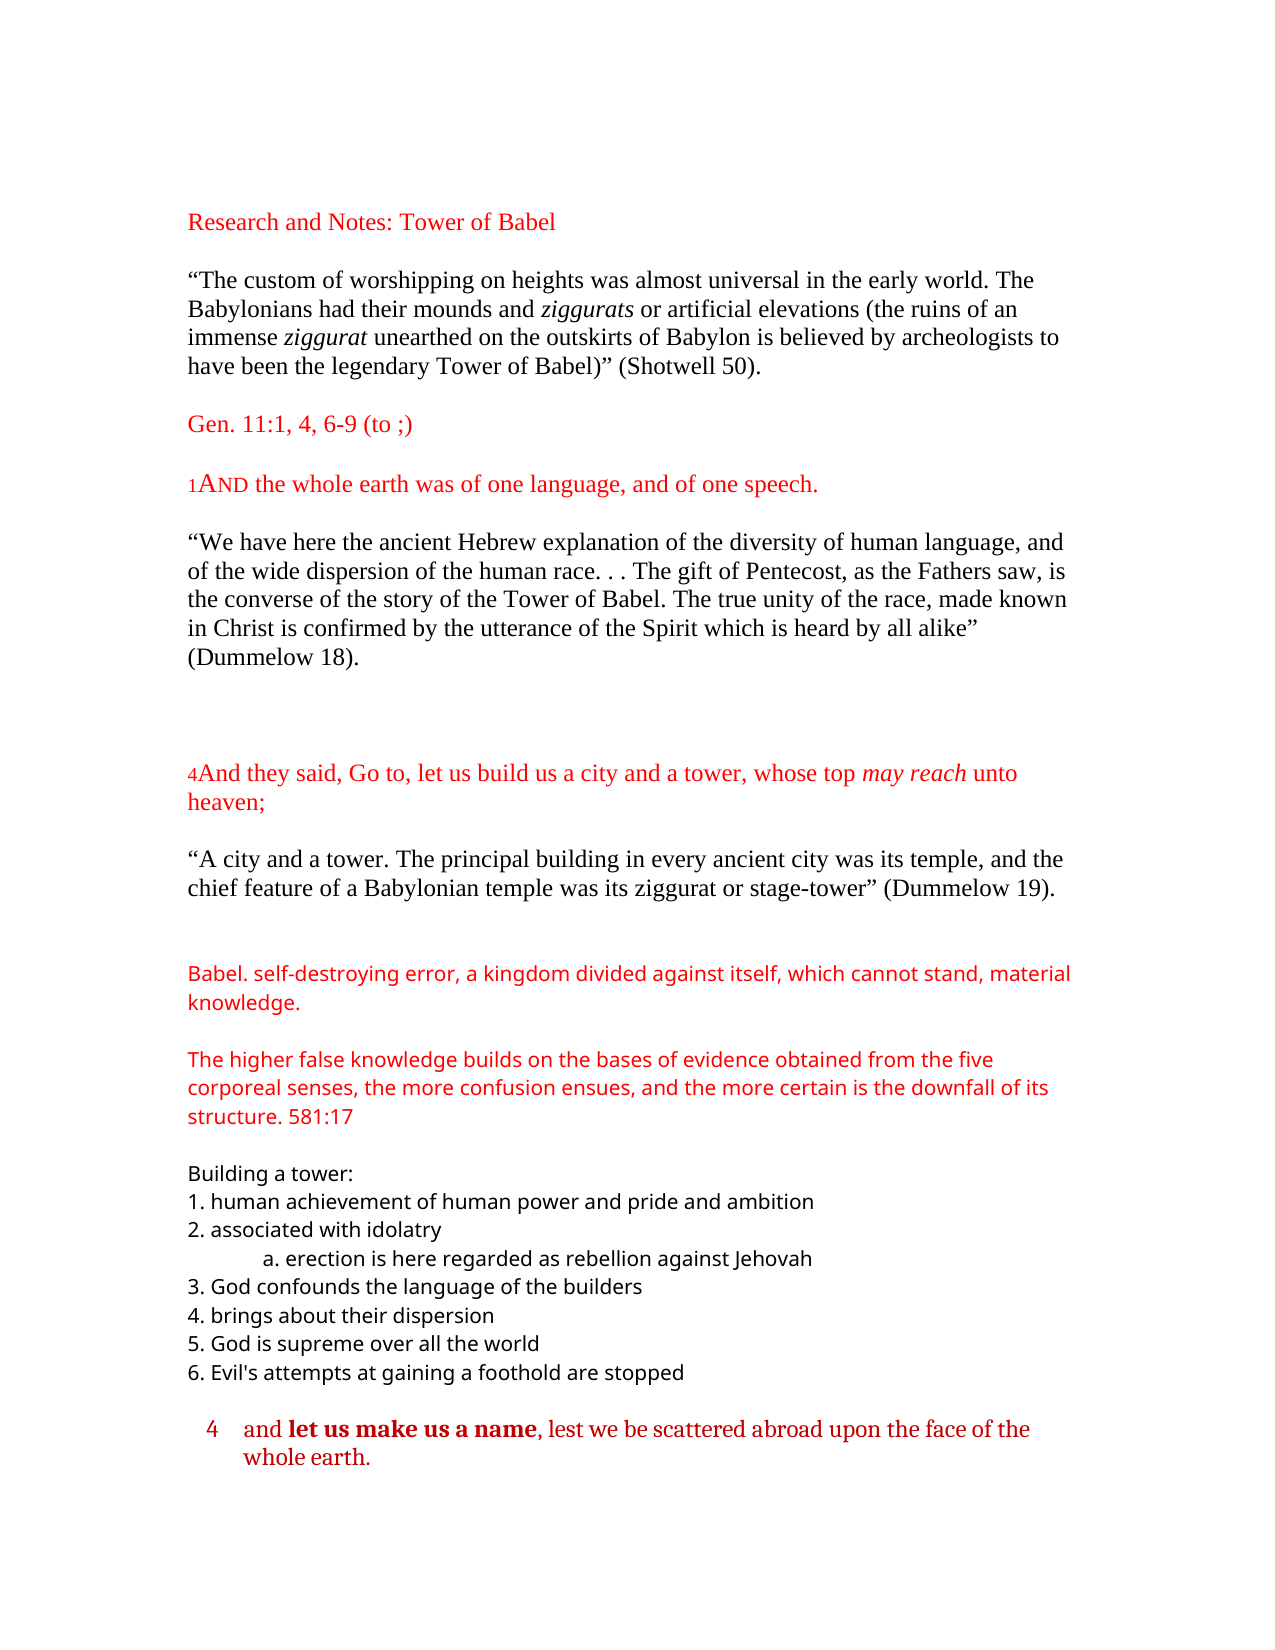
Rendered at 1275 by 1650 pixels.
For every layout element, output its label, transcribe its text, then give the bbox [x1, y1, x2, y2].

text 1And the whole earth was of one language, and of one speech. [187, 467, 1087, 498]
list and let us make us a name, lest we be scattered abroad upon the face of the whole earth. [206, 1414, 1087, 1472]
text 4. brings about their dispersion [187, 1301, 1087, 1329]
text Building a tower: [187, 1159, 1087, 1187]
text The higher false knowledge builds on the bases of evidence obtained from the five corporeal senses, the more confusion ensues, and the more certain is the downfall of its structure. 581:17 [187, 1045, 1087, 1130]
text 6. Evil's attempts at gaining a foothold are stopped [187, 1358, 1087, 1386]
text 4And they said, Go to, let us build us a city and a tower, whose top may reach unto heaven; [187, 758, 1087, 815]
text “The custom of worshipping on heights was almost universal in the early world. The Babylonians had their mounds and ziggurats or artificial elevations (the ruins of an immense ziggurat unearthed on the outskirts of Babylon is believed by archeologists to have been the legendary Tower of Babel)” (Shotwell 50). [187, 265, 1087, 380]
text 1. human achievement of human power and pride and ambition [187, 1187, 1087, 1216]
text “We have here the ancient Hebrew explanation of the diversity of human language, and of the wide dispersion of the human race. . . The gift of Pentecost, as the Fathers saw, is the converse of the story of the Tower of Babel. The true unity of the race, made known in Christ is confirmed by the utterance of the Spirit which is heard by all alike” (Dummelow 18). [187, 527, 1087, 671]
text Gen. 11:1, 4, 6-9 (to ;) [187, 409, 1087, 437]
text “A city and a tower. The principal building in every ancient city was its temple, and the chief feature of a Babylonian temple was its ziggurat or stage-tower” (Dummelow 19). [187, 844, 1087, 902]
text Babel. self-destroying error, a kingdom divided against itself, which cannot stand, material knowledge. [187, 959, 1087, 1016]
text 5. God is supreme over all the world [187, 1329, 1087, 1358]
text a. erection is here regarded as rebellion against Jehovah [187, 1244, 1087, 1272]
text Research and Notes: Tower of Babel [187, 207, 1087, 236]
text 2. associated with idolatry [187, 1216, 1087, 1244]
text 3. God confounds the language of the builders [187, 1272, 1087, 1301]
